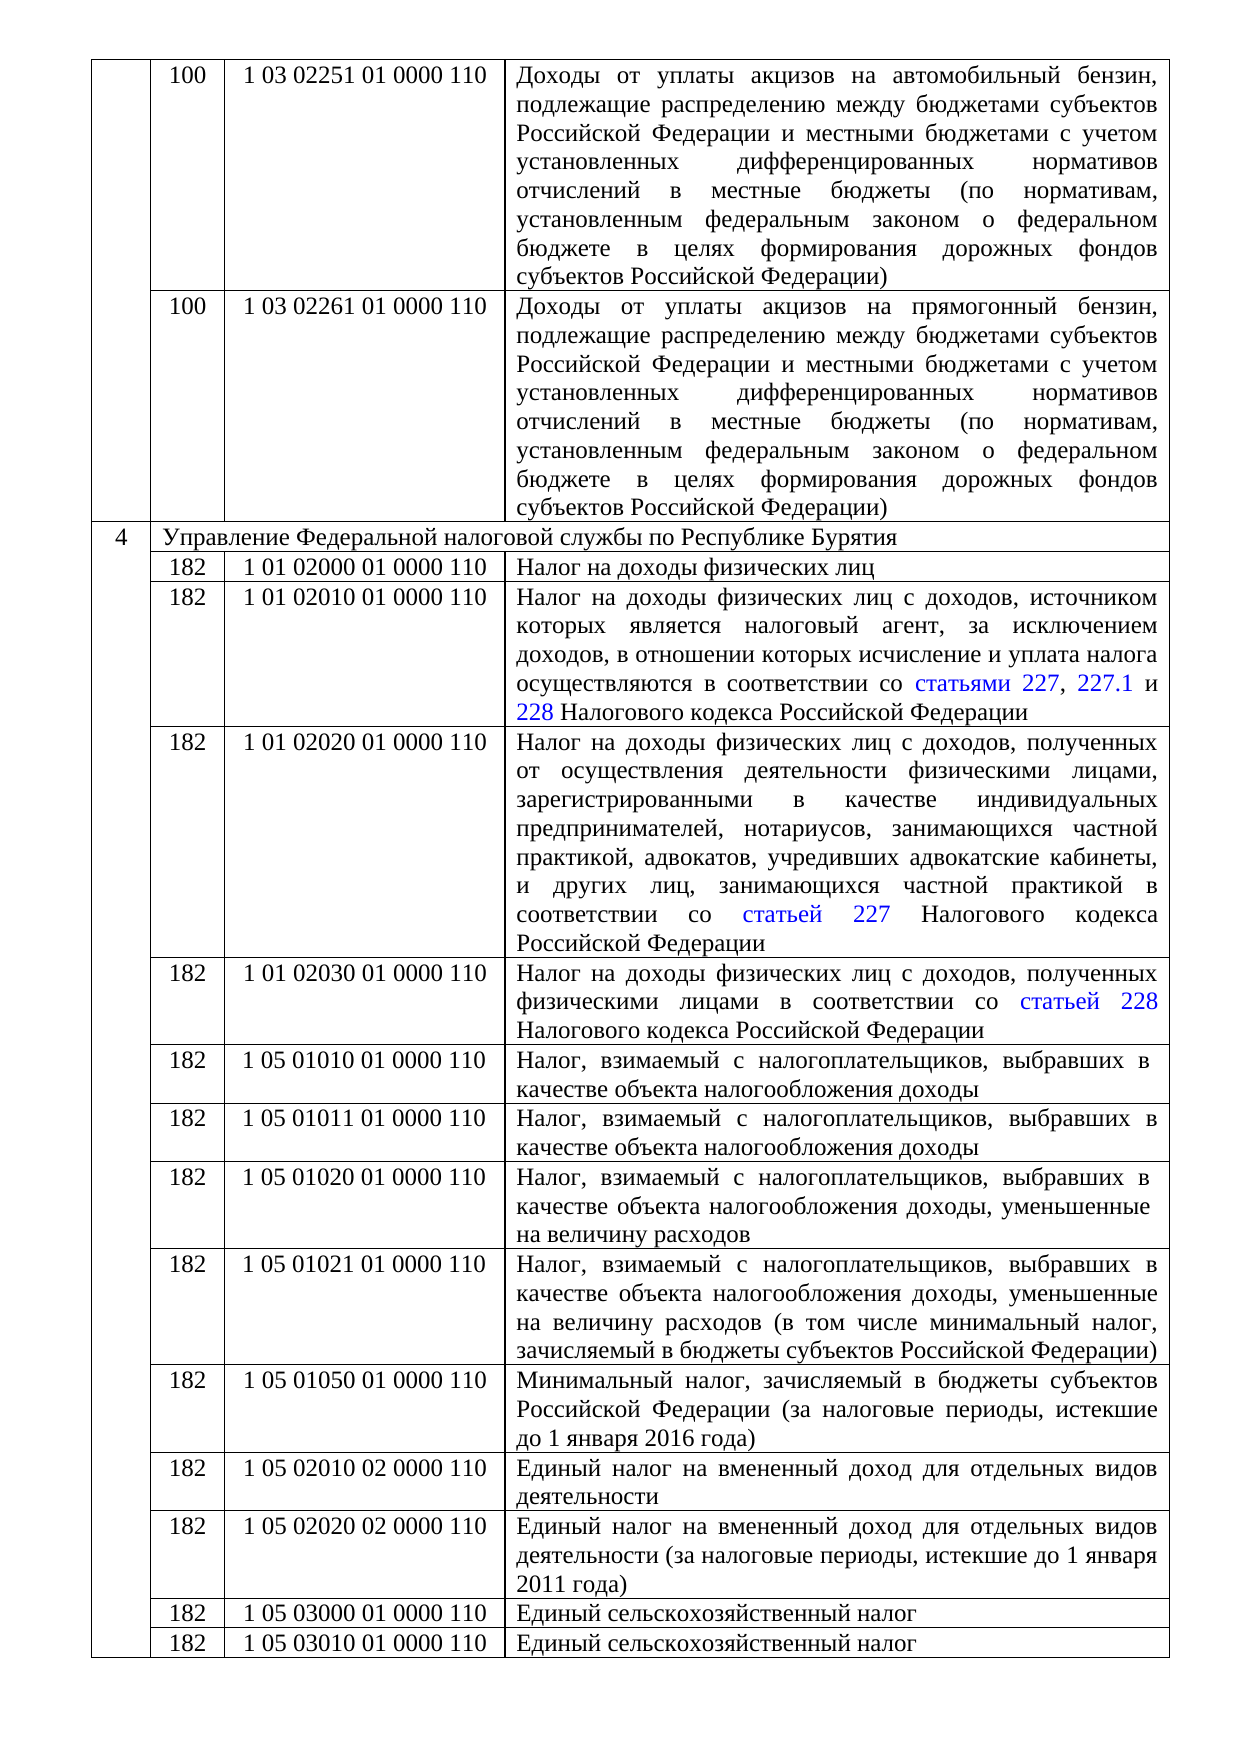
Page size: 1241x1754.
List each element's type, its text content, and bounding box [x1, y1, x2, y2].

table_cell Единый налог на вмененный доход для отдельных видов деятельности [506, 1453, 1169, 1510]
table_cell Доходы от уплаты акцизов на прямогонный бензин, подлежащие распределению между бюджетами субъектов Российской Федерации и местными бюджетами с учетом установленных дифференцированных нормативов отчислений в местные бюджеты (по нормативам, установленным федеральным законом о федеральном бюджете в целях формирования дорожных фондов субъектов Российской Федерации) [506, 291, 1169, 521]
table_cell 1 05 01020 01 0000 110 [225, 1162, 504, 1248]
table_cell 1 05 01011 01 0000 110 [225, 1104, 504, 1161]
table_cell 182 [151, 1628, 224, 1657]
table_cell Минимальный налог, зачисляемый в бюджеты субъектов Российской Федерации (за налоговые периоды, истекшие до 1 января 2016 года) [506, 1365, 1169, 1452]
table_cell Налог, взимаемый с налогоплательщиков, выбравших в качестве объекта налогообложения доходы [506, 1045, 1169, 1102]
table_cell 1 05 01021 01 0000 110 [225, 1249, 504, 1364]
table_cell Единый налог на вмененный доход для отдельных видов деятельности (за налоговые периоды, истекшие до 1 января 2011 года) [506, 1511, 1169, 1597]
table_cell 1 01 02020 01 0000 110 [225, 727, 504, 957]
table_cell Налог, взимаемый с налогоплательщиков, выбравших в качестве объекта налогообложения доходы, уменьшенные на величину расходов (в том числе минимальный налог, зачисляемый в бюджеты субъектов Российской Федерации) [506, 1249, 1169, 1364]
table_cell 100 [151, 291, 224, 521]
table_cell 1 05 01050 01 0000 110 [225, 1365, 504, 1452]
table_cell 1 05 03000 01 0000 110 [225, 1599, 504, 1627]
table_cell 1 01 02000 01 0000 110 [225, 552, 504, 581]
table_cell Налог на доходы физических лиц с доходов, полученных физическими лицами в соответствии со статьей 228 Налогового кодекса Российской Федерации [506, 958, 1169, 1044]
table_cell 182 [151, 958, 224, 1044]
table_cell Налог, взимаемый с налогоплательщиков, выбравших в качестве объекта налогообложения доходы, уменьшенные на величину расходов [506, 1162, 1169, 1248]
table_cell 1 05 02010 02 0000 110 [225, 1453, 504, 1510]
table_cell 182 [151, 1511, 224, 1597]
table_cell 1 05 02020 02 0000 110 [225, 1511, 504, 1597]
table_cell 182 [151, 1045, 224, 1102]
table_cell 182 [151, 1249, 224, 1364]
table_cell 1 01 02010 01 0000 110 [225, 582, 504, 726]
table_cell Доходы от уплаты акцизов на автомобильный бензин, подлежащие распределению между бюджетами субъектов Российской Федерации и местными бюджетами с учетом установленных дифференцированных нормативов отчислений в местные бюджеты (по нормативам, установленным федеральным законом о федеральном бюджете в целях формирования дорожных фондов субъектов Российской Федерации) [506, 60, 1169, 290]
table_cell Налог на доходы физических лиц с доходов, источником которых является налоговый агент, за исключением доходов, в отношении которых исчисление и уплата налога осуществляются в соответствии со статьями 227, 227.1 и 228 Налогового кодекса Российской Федерации [506, 582, 1169, 726]
table_cell Единый сельскохозяйственный налог [506, 1628, 1169, 1657]
table_cell 1 05 03010 01 0000 110 [225, 1628, 504, 1657]
table_cell 1 03 02261 01 0000 110 [225, 291, 504, 521]
table_cell 182 [151, 1453, 224, 1510]
table_cell 182 [151, 727, 224, 957]
table_cell Налог, взимаемый с налогоплательщиков, выбравших в качестве объекта налогообложения доходы [506, 1104, 1169, 1161]
table_cell 182 [151, 552, 224, 581]
table_cell 182 [151, 1365, 224, 1452]
table_cell 182 [151, 582, 224, 726]
table_cell 1 05 01010 01 0000 110 [225, 1045, 504, 1102]
table_cell 4 [92, 522, 150, 1657]
table_cell 182 [151, 1599, 224, 1627]
table_cell 100 [151, 60, 224, 290]
table_cell Управление Федеральной налоговой службы по Республике Бурятия [151, 522, 1169, 551]
table_cell Налог на доходы физических лиц [506, 552, 1169, 581]
table_cell Налог на доходы физических лиц с доходов, полученных от осуществления деятельности физическими лицами, зарегистрированными в качестве индивидуальных предпринимателей, нотариусов, занимающихся частной практикой, адвокатов, учредивших адвокатские кабинеты, и других лиц, занимающихся частной практикой в соответствии со статьей 227 Налогового кодекса Российской Федерации [506, 727, 1169, 957]
table_cell 1 03 02251 01 0000 110 [225, 60, 504, 290]
table_cell 182 [151, 1162, 224, 1248]
table_cell Единый сельскохозяйственный налог [506, 1599, 1169, 1627]
table_cell 1 01 02030 01 0000 110 [225, 958, 504, 1044]
table_cell 182 [151, 1104, 224, 1161]
